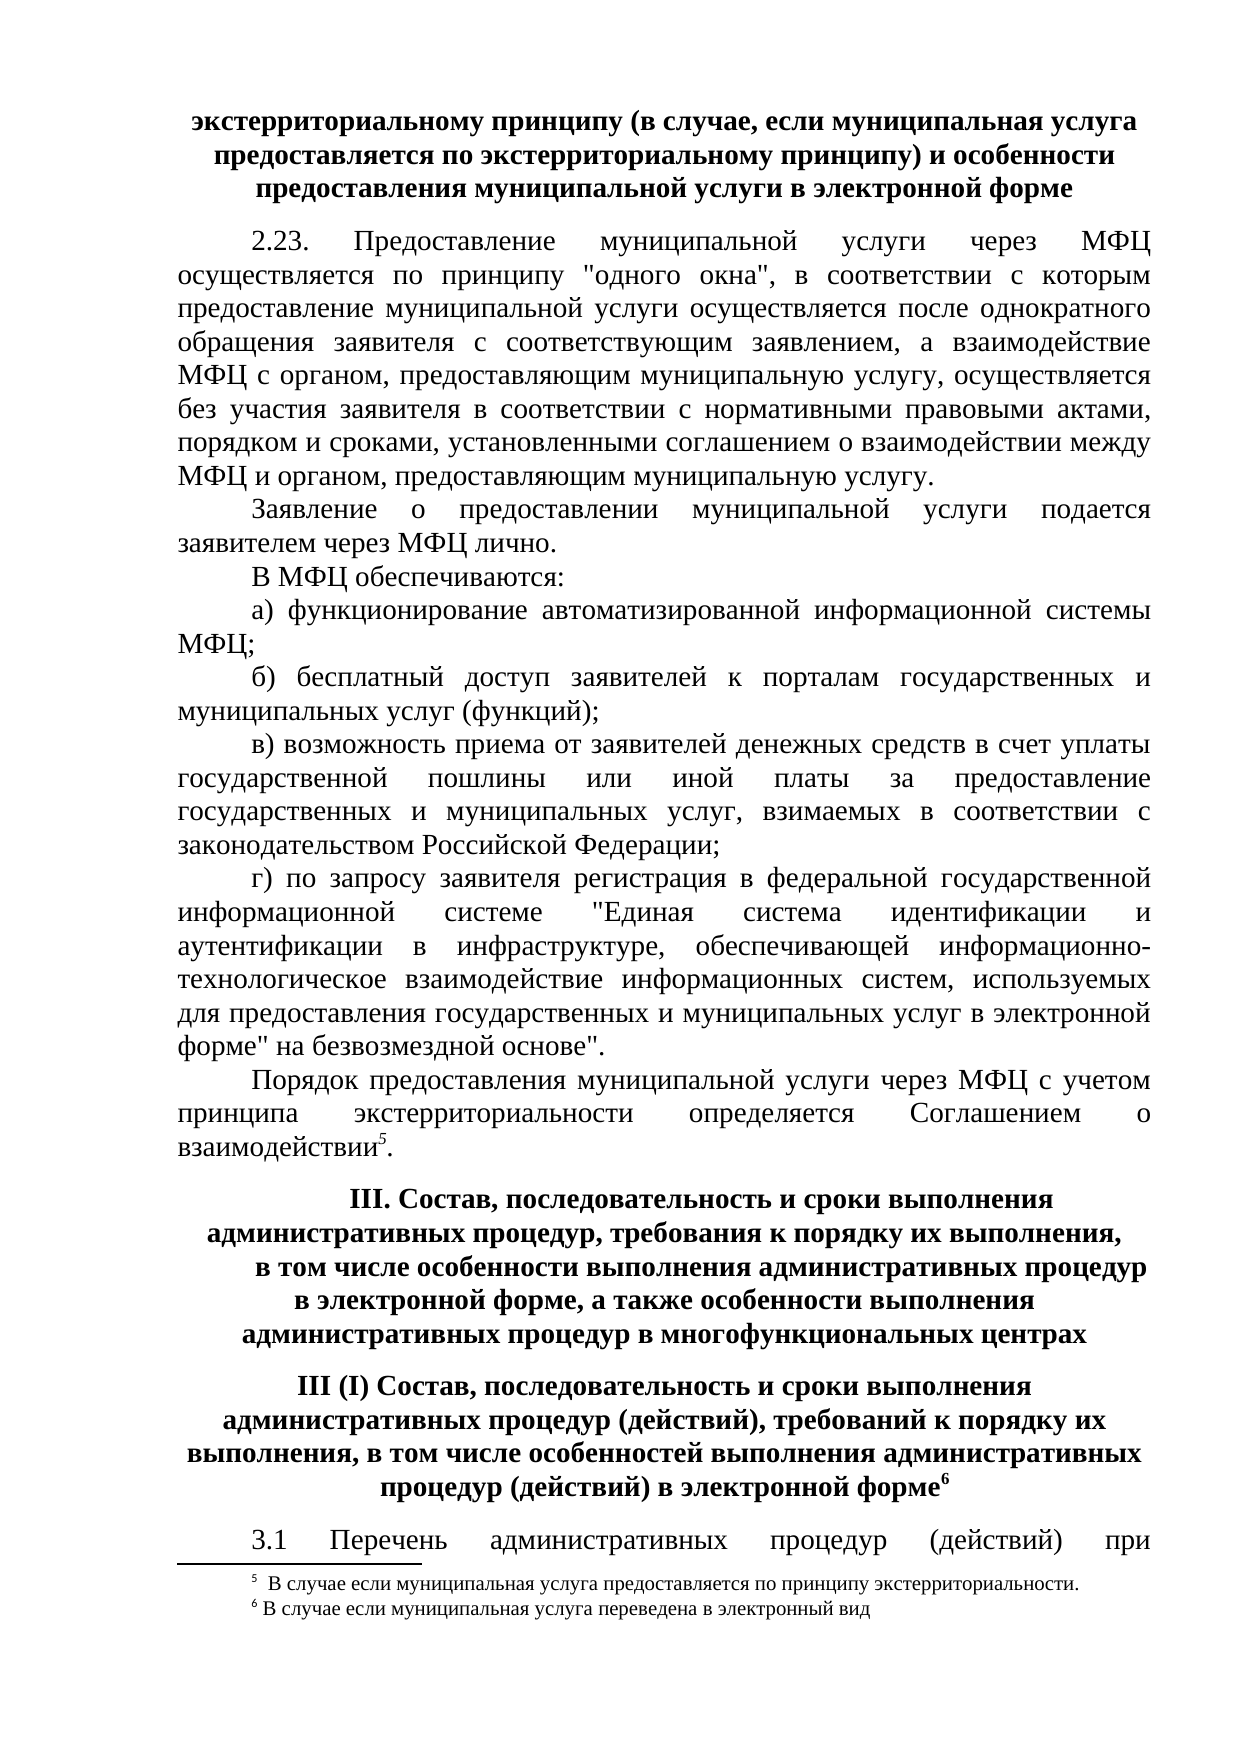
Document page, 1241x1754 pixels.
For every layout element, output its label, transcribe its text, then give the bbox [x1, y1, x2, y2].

text в) возможность приема от заявителей денежных средств в счет уплаты государственной пошлины или иной платы за предоставление государственных и муниципальных услуг, взимаемых в соответствии с законодательством Российской Федерации; [177, 726, 1152, 861]
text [177, 1522, 1152, 1555]
text а) функционирование автоматизированной информационной системы МФЦ; [177, 592, 1152, 659]
text б) бесплатный доступ заявителей к порталам государственных и муниципальных услуг (функций); [177, 659, 1152, 726]
text г) по запросу заявителя регистрация в федеральной государственной информационной системе "Единая система идентификации и аутентификации в инфраструктуре, обеспечивающей информационно-технологическое взаимодействие информационных систем, используемых для предоставления государственных и муниципальных услуг в электронной форме" на безвозмездной основе". [177, 861, 1152, 1062]
text Порядок предоставления муниципальной услуги через МФЦ с учетом принципа экстерриториальности определяется Соглашением о взаимодействии. [177, 1062, 1152, 1162]
text в том числе особенности выполнения административных процедур в электронной форме, а также особенности выполнения административных процедур в многофункциональных центрах [177, 1249, 1152, 1349]
text В МФЦ обеспечиваются: [177, 559, 1152, 592]
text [177, 103, 1152, 204]
text Заявление о предоставлении муниципальной услуги подается заявителем через МФЦ лично. [177, 492, 1152, 559]
text III (I) Состав, последовательность и сроки выполнения административных процедур (действий), требований к порядку их выполнения, в том числе особенностей выполнения административных процедур (действий) в электронной форме [177, 1368, 1152, 1503]
text 2.23. Предоставление муниципальной услуги через МФЦ осуществляется по принципу "одного окна", в соответствии с которым предоставление муниципальной услуги осуществляется после однократного обращения заявителя с соответствующим заявлением, а взаимодействие МФЦ с органом, предоставляющим муниципальную услугу, осуществляется без участия заявителя в соответствии с нормативными правовыми актами, порядком и сроками, установленными соглашением о взаимодействии между МФЦ и органом, предоставляющим муниципальную услугу. [177, 223, 1152, 492]
text III. Состав, последовательность и сроки выполнения административных процедур, требования к порядку их выполнения, [177, 1182, 1152, 1249]
